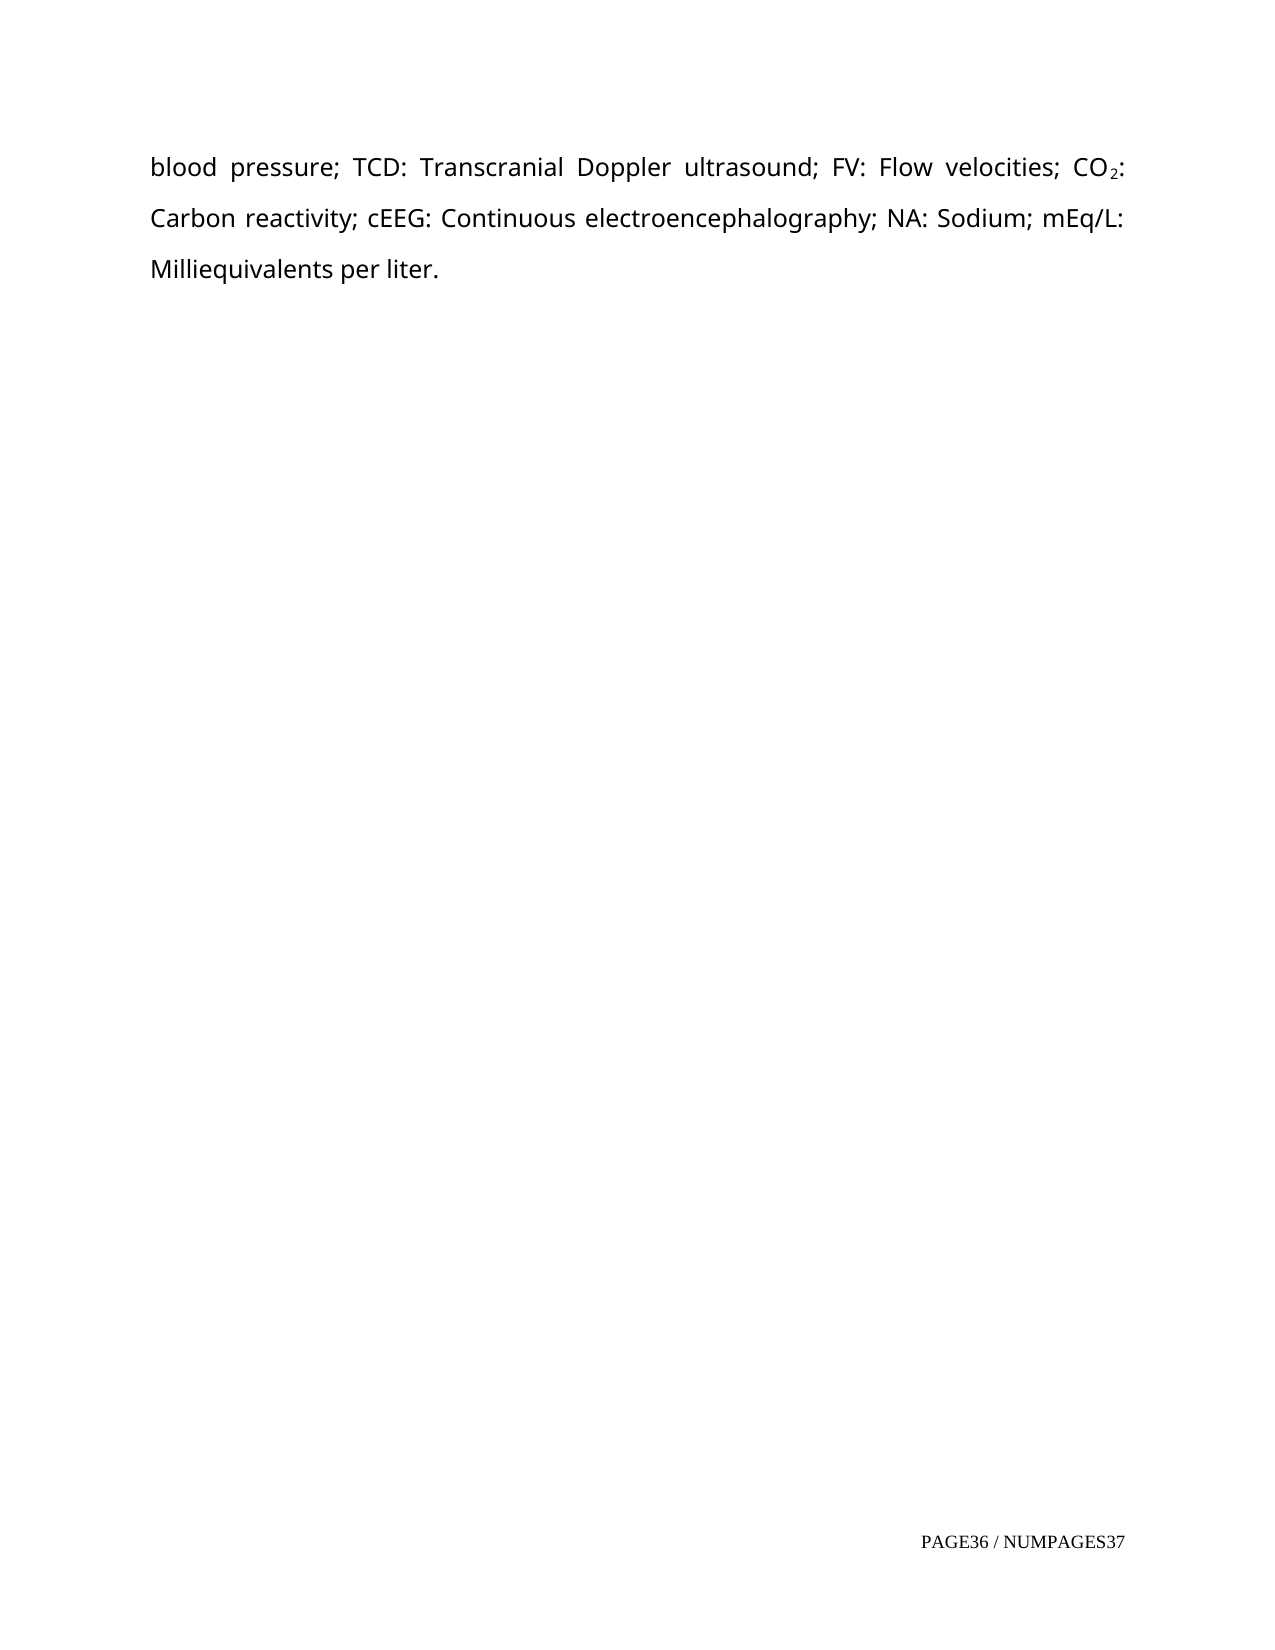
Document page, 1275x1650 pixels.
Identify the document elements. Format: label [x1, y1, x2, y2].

text [150, 150, 1125, 286]
